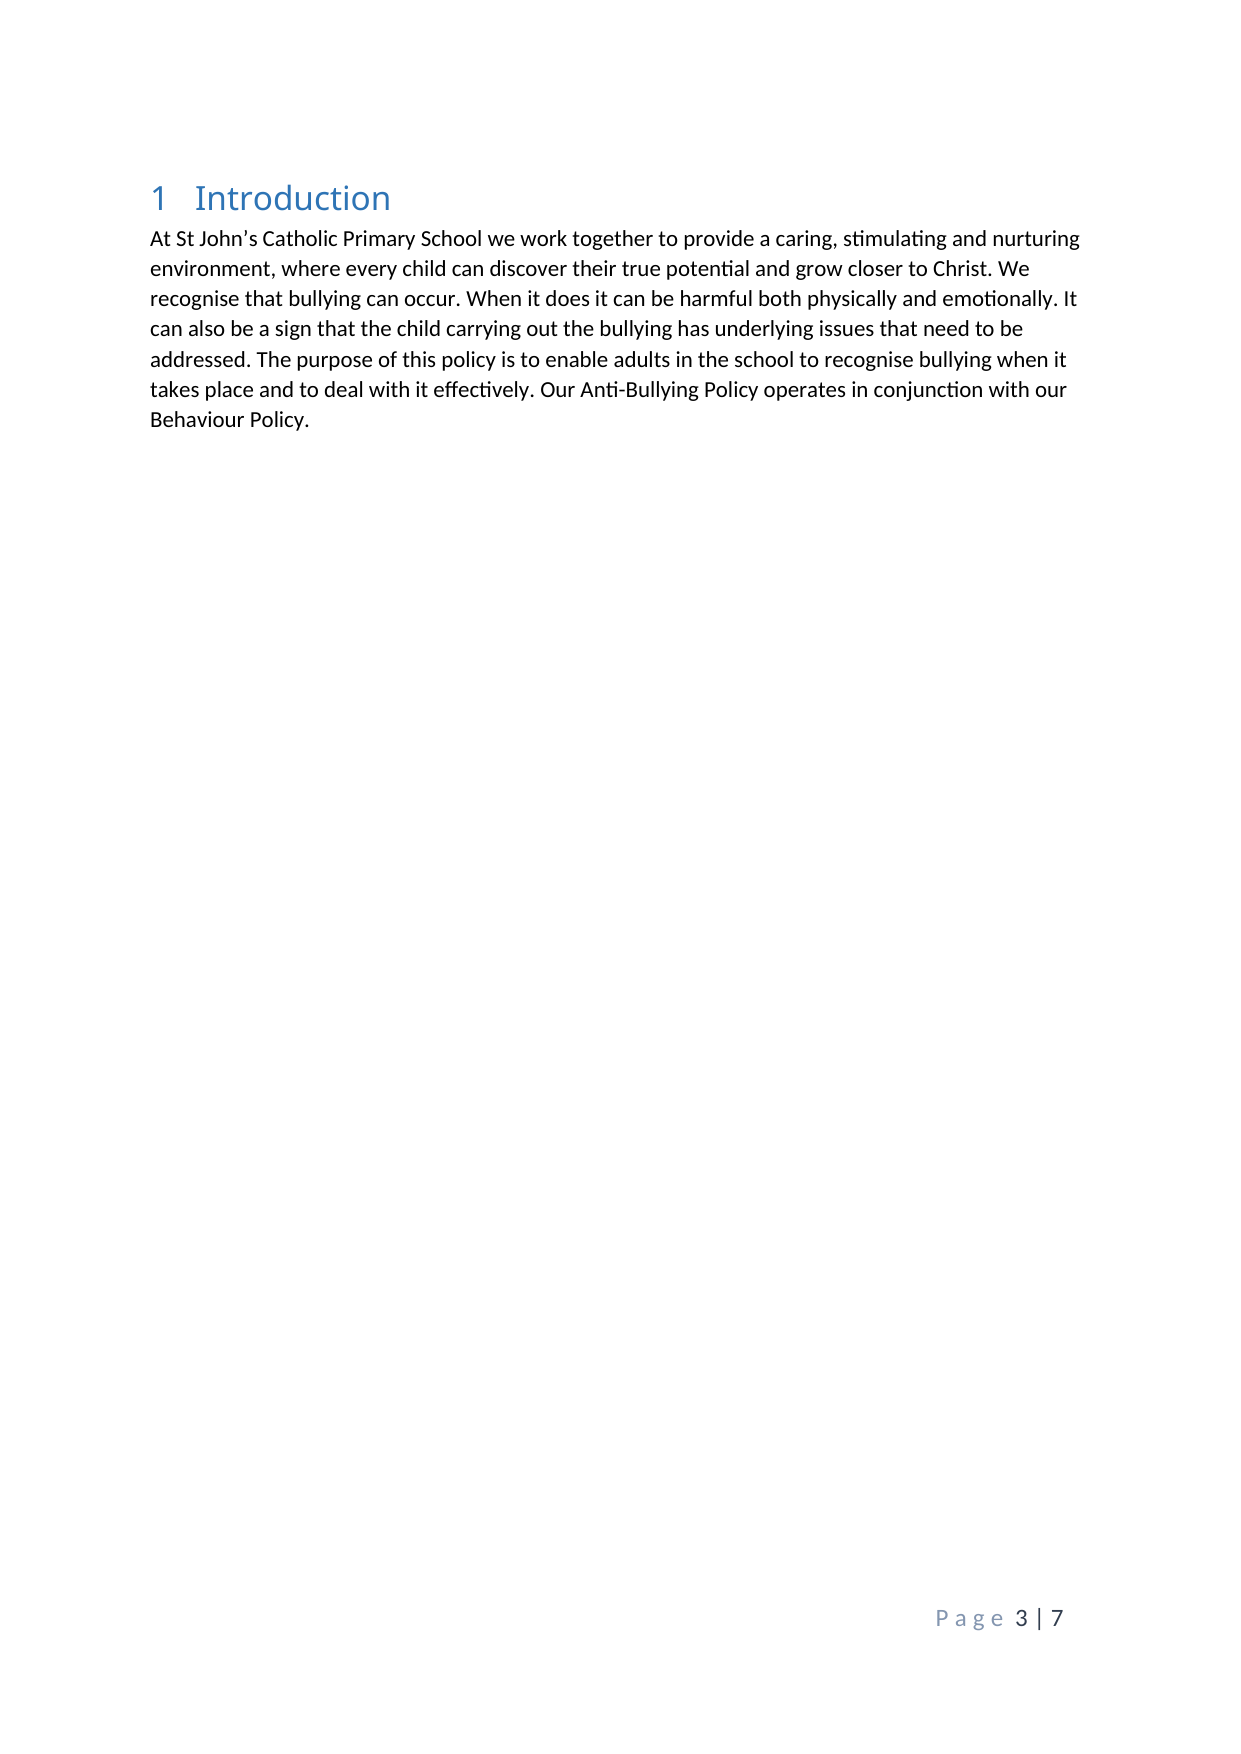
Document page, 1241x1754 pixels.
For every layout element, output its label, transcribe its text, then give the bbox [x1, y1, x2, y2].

text At St John’s Catholic Primary School we work together to provide a caring, stimulating and nurturing environment, where every child can discover their true potential and grow closer to Christ. We recognise that bullying can occur. When it does it can be harmful both physically and emotionally. It can also be a sign that the child carrying out the bullying has underlying issues that need to be addressed. The purpose of this policy is to enable adults in the school to recognise bullying when it takes place and to deal with it effectively. Our Anti-Bullying Policy operates in conjunction with our Behaviour Policy. [150, 224, 1090, 433]
subtitle Introduction [150, 175, 1090, 220]
